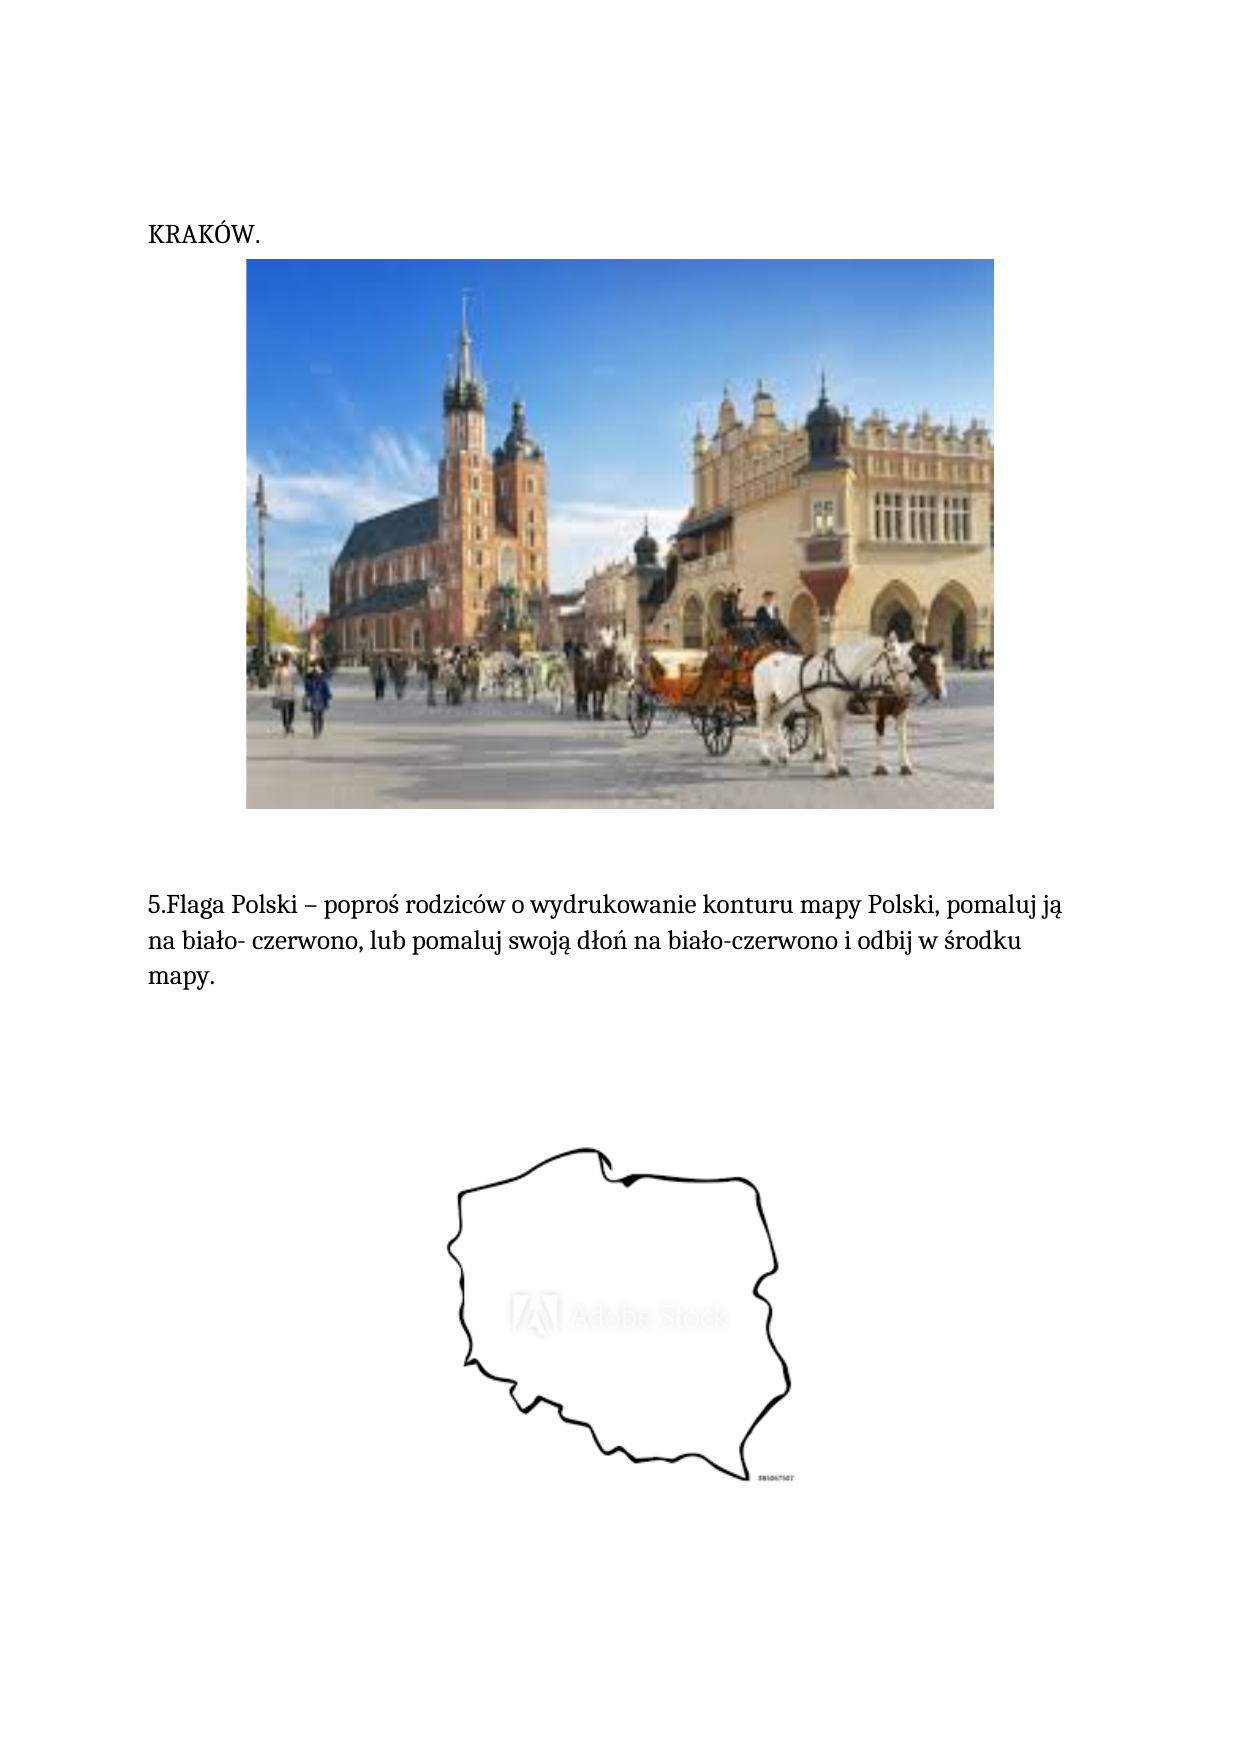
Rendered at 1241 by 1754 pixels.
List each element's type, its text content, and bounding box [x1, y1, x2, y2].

text KRAKÓW. [148, 219, 1093, 250]
picture [441, 1143, 799, 1487]
text 5.Flaga Polski – poproś rodziców o wydrukowanie konturu mapy Polski, pomaluj ją na biało- czerwono, lub pomaluj swoją dłoń na biało-czerwono i odbij w środku mapy. [148, 889, 1093, 992]
picture [246, 259, 994, 809]
